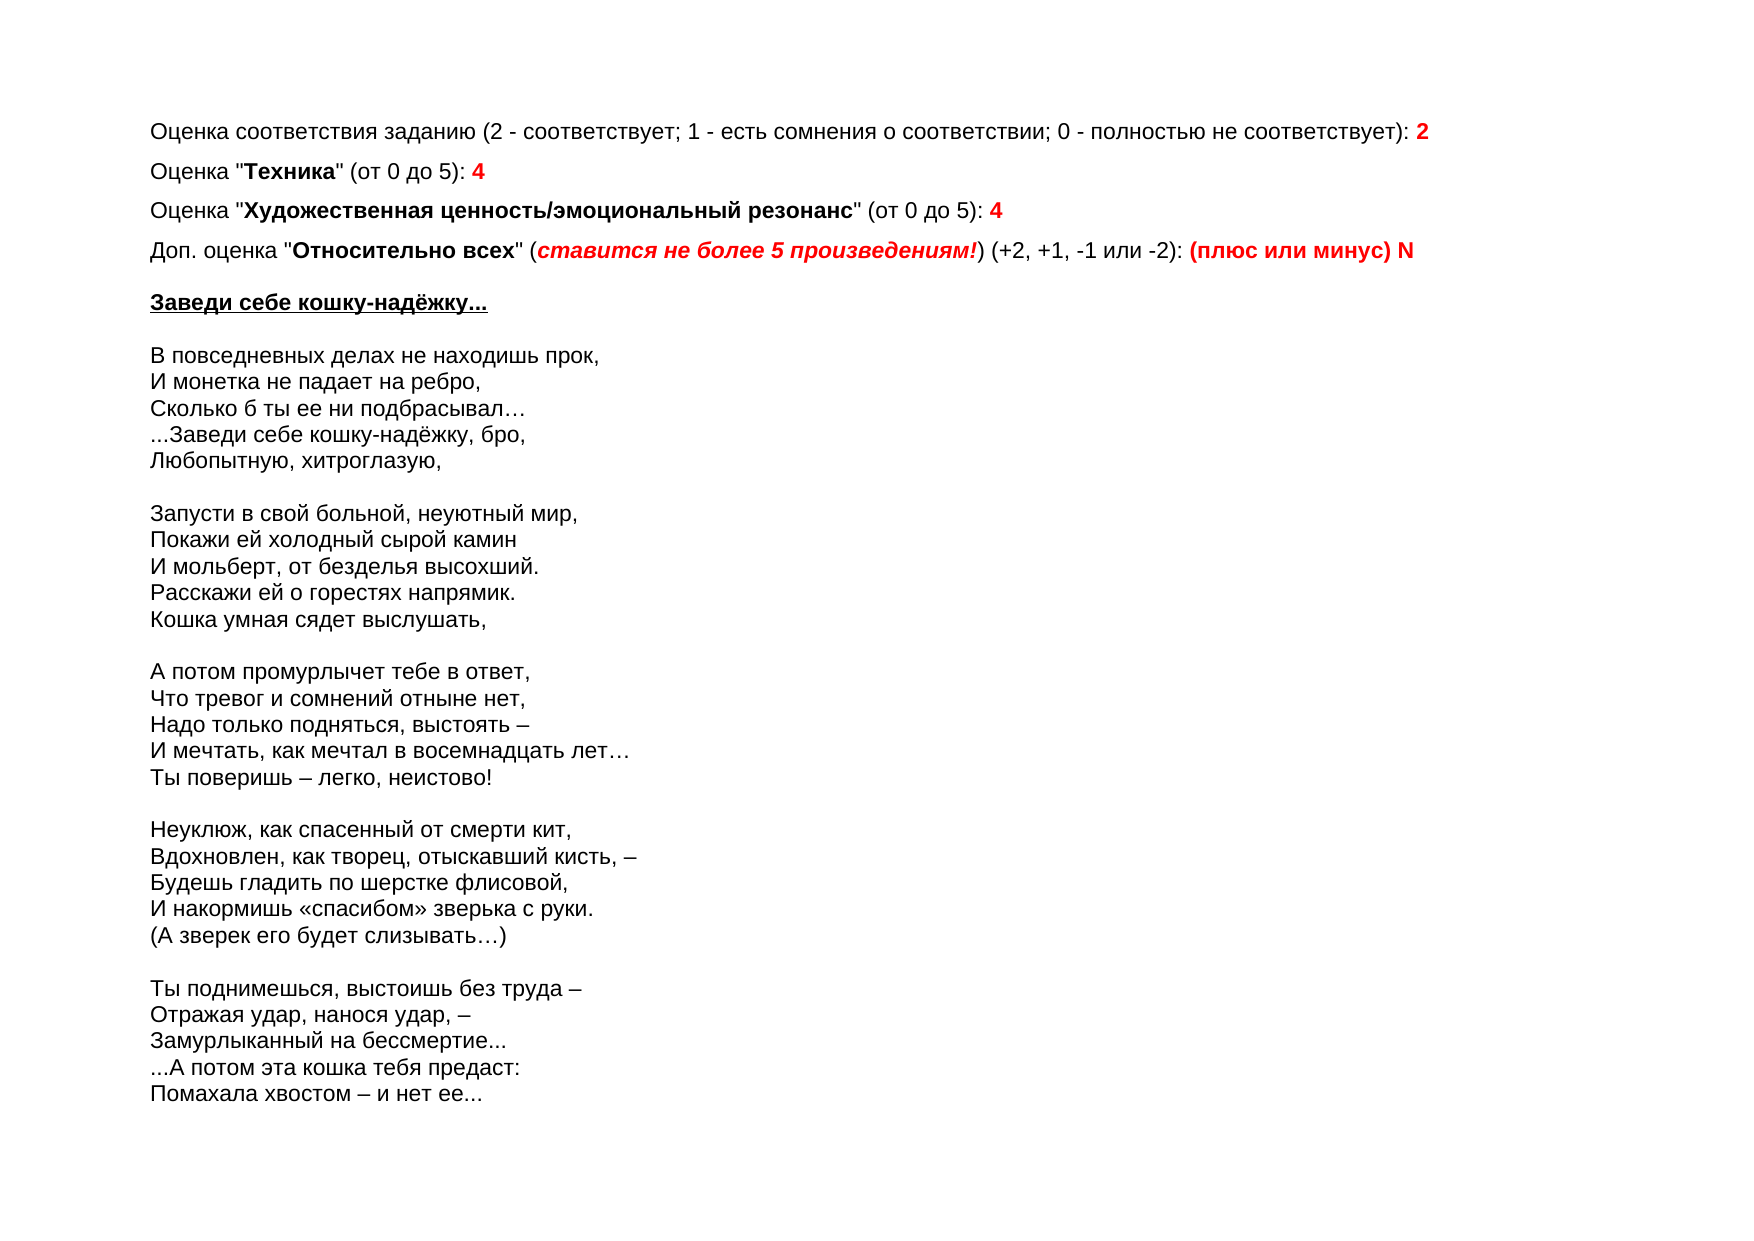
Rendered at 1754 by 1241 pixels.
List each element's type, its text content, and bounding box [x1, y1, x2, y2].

text Кошка умная сядет выслушать, [150, 606, 1604, 632]
text Надо только подняться, выстоять – [150, 711, 1604, 737]
text И монетка не падает на ребро, [150, 368, 1604, 395]
text Будешь гладить по шерстке флисовой, [150, 869, 1604, 895]
text Что тревог и сомнений отныне нет, [150, 684, 1604, 711]
text Покажи ей холодный сырой камин [150, 526, 1604, 553]
text Вдохновлен, как творец, отыскавший кисть, – [150, 843, 1604, 869]
text Любопытную, хитроглазую, [150, 447, 1604, 474]
text Замурлыканный на бессмертие... [150, 1027, 1604, 1053]
text Оценка соответствия заданию (2 - соответствует; 1 - есть сомнения о соответствии; 0 - полностью не соответствует): 2 [150, 118, 1604, 144]
text Заведи себе кошку-надёжку... [150, 289, 1604, 316]
text Оценка "Техника" (от 0 до 5): 4 [150, 158, 1604, 184]
text И накормишь «спасибом» зверька с руки. [150, 895, 1604, 922]
text И мечтать, как мечтал в восемнадцать лет… [150, 737, 1604, 764]
text Ты поднимешься, выстоишь без труда – [150, 974, 1604, 1001]
text ...Заведи себе кошку-надёжку, бро, [150, 421, 1604, 447]
text А потом промурлычет тебе в ответ, [150, 658, 1604, 684]
text ...А потом эта кошка тебя предаст: [150, 1053, 1604, 1080]
text Ты поверишь – легко, неистово! [150, 764, 1604, 790]
text В повседневных делах не находишь прок, [150, 342, 1604, 368]
text Неуклюж, как спасенный от смерти кит, [150, 816, 1604, 843]
text Помахала хвостом – и нет ее... [150, 1080, 1604, 1106]
text Оценка "Художественная ценность/эмоциональный резонанс" (от 0 до 5): 4 [150, 197, 1604, 223]
text И мольберт, от безделья высохший. [150, 553, 1604, 579]
text Расскажи ей о горестях напрямик. [150, 579, 1604, 606]
text Запусти в свой больной, неуютный мир, [150, 500, 1604, 526]
text Сколько б ты ее ни подбрасывал… [150, 395, 1604, 421]
text Доп. оценка "Относительно всех" (ставится не более 5 произведениям!) (+2, +1, -1 или -2): (плюс или минус) N [150, 237, 1604, 263]
text (А зверек его будет слизывать…) [150, 922, 1604, 948]
text Отражая удар, нанося удар, – [150, 1001, 1604, 1027]
